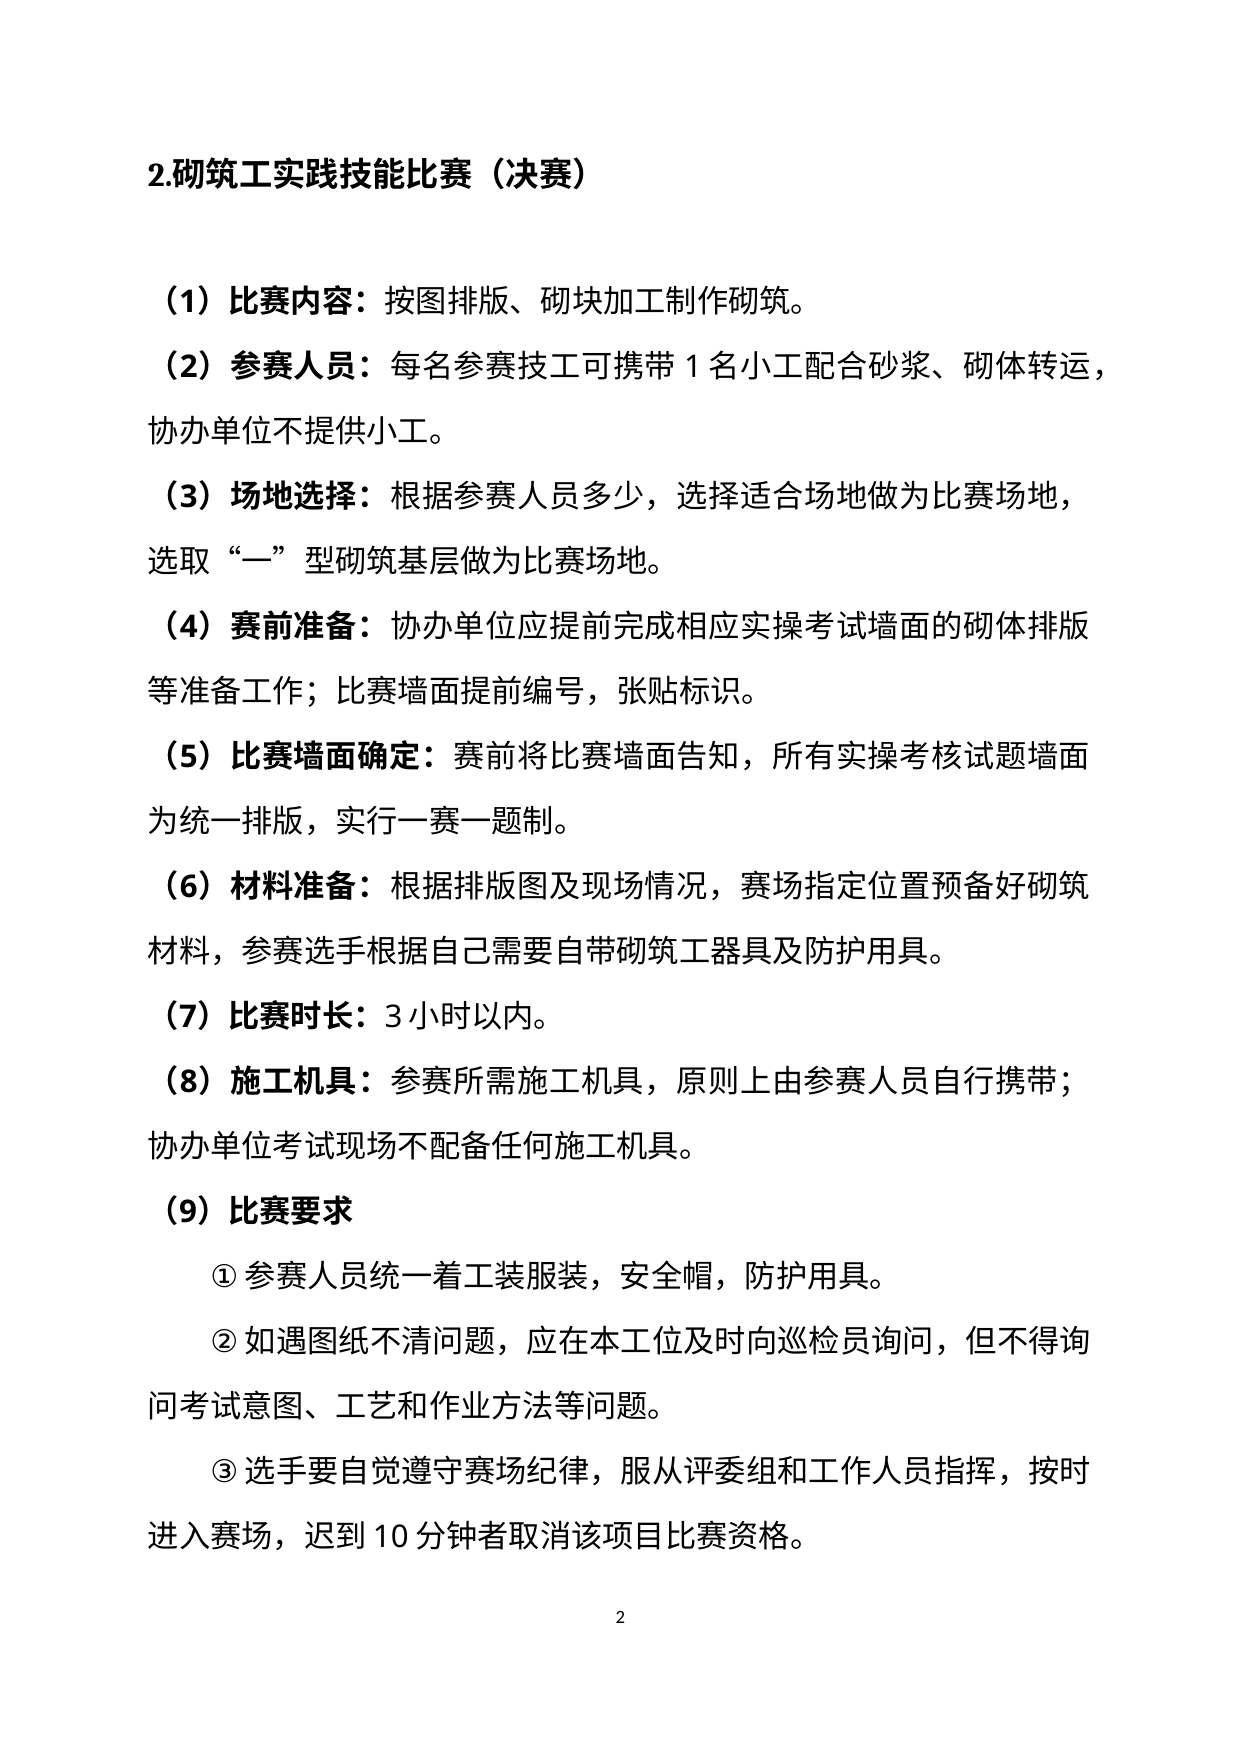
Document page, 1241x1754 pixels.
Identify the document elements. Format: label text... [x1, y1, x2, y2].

text （2）参赛人员：每名参赛技工可携带1名小工配合砂浆、砌体转运，协办单位不提供小工。 [148, 331, 1092, 461]
text ③选手要自觉遵守赛场纪律，服从评委组和工作人员指挥，按时进入赛场，迟到10分钟者取消该项目比赛资格。 [148, 1436, 1092, 1566]
text （3）场地选择：根据参赛人员多少，选择适合场地做为比赛场地，选取“一”型砌筑基层做为比赛场地。 [148, 461, 1092, 591]
text （6）材料准备：根据排版图及现场情况，赛场指定位置预备好砌筑材料，参赛选手根据自己需要自带砌筑工器具及防护用具。 [148, 851, 1092, 981]
text （9）比赛要求 [148, 1176, 1092, 1241]
text （4）赛前准备：协办单位应提前完成相应实操考试墙面的砌体排版等准备工作；比赛墙面提前编号，张贴标识。 [148, 591, 1092, 721]
text （1）比赛内容：按图排版、砌块加工制作砌筑。 [148, 266, 1092, 331]
text ②如遇图纸不清问题，应在本工位及时向巡检员询问，但不得询问考试意图、工艺和作业方法等问题。 [148, 1306, 1092, 1436]
text ①参赛人员统一着工装服装，安全帽，防护用具。 [148, 1241, 1092, 1306]
subtitle 2.砌筑工实践技能比赛（决赛） [148, 139, 1092, 204]
text （5）比赛墙面确定：赛前将比赛墙面告知，所有实操考核试题墙面为统一排版，实行一赛一题制。 [148, 721, 1092, 851]
text （7）比赛时长：3小时以内。 [148, 981, 1092, 1046]
text （8）施工机具：参赛所需施工机具，原则上由参赛人员自行携带；协办单位考试现场不配备任何施工机具。 [148, 1046, 1092, 1176]
